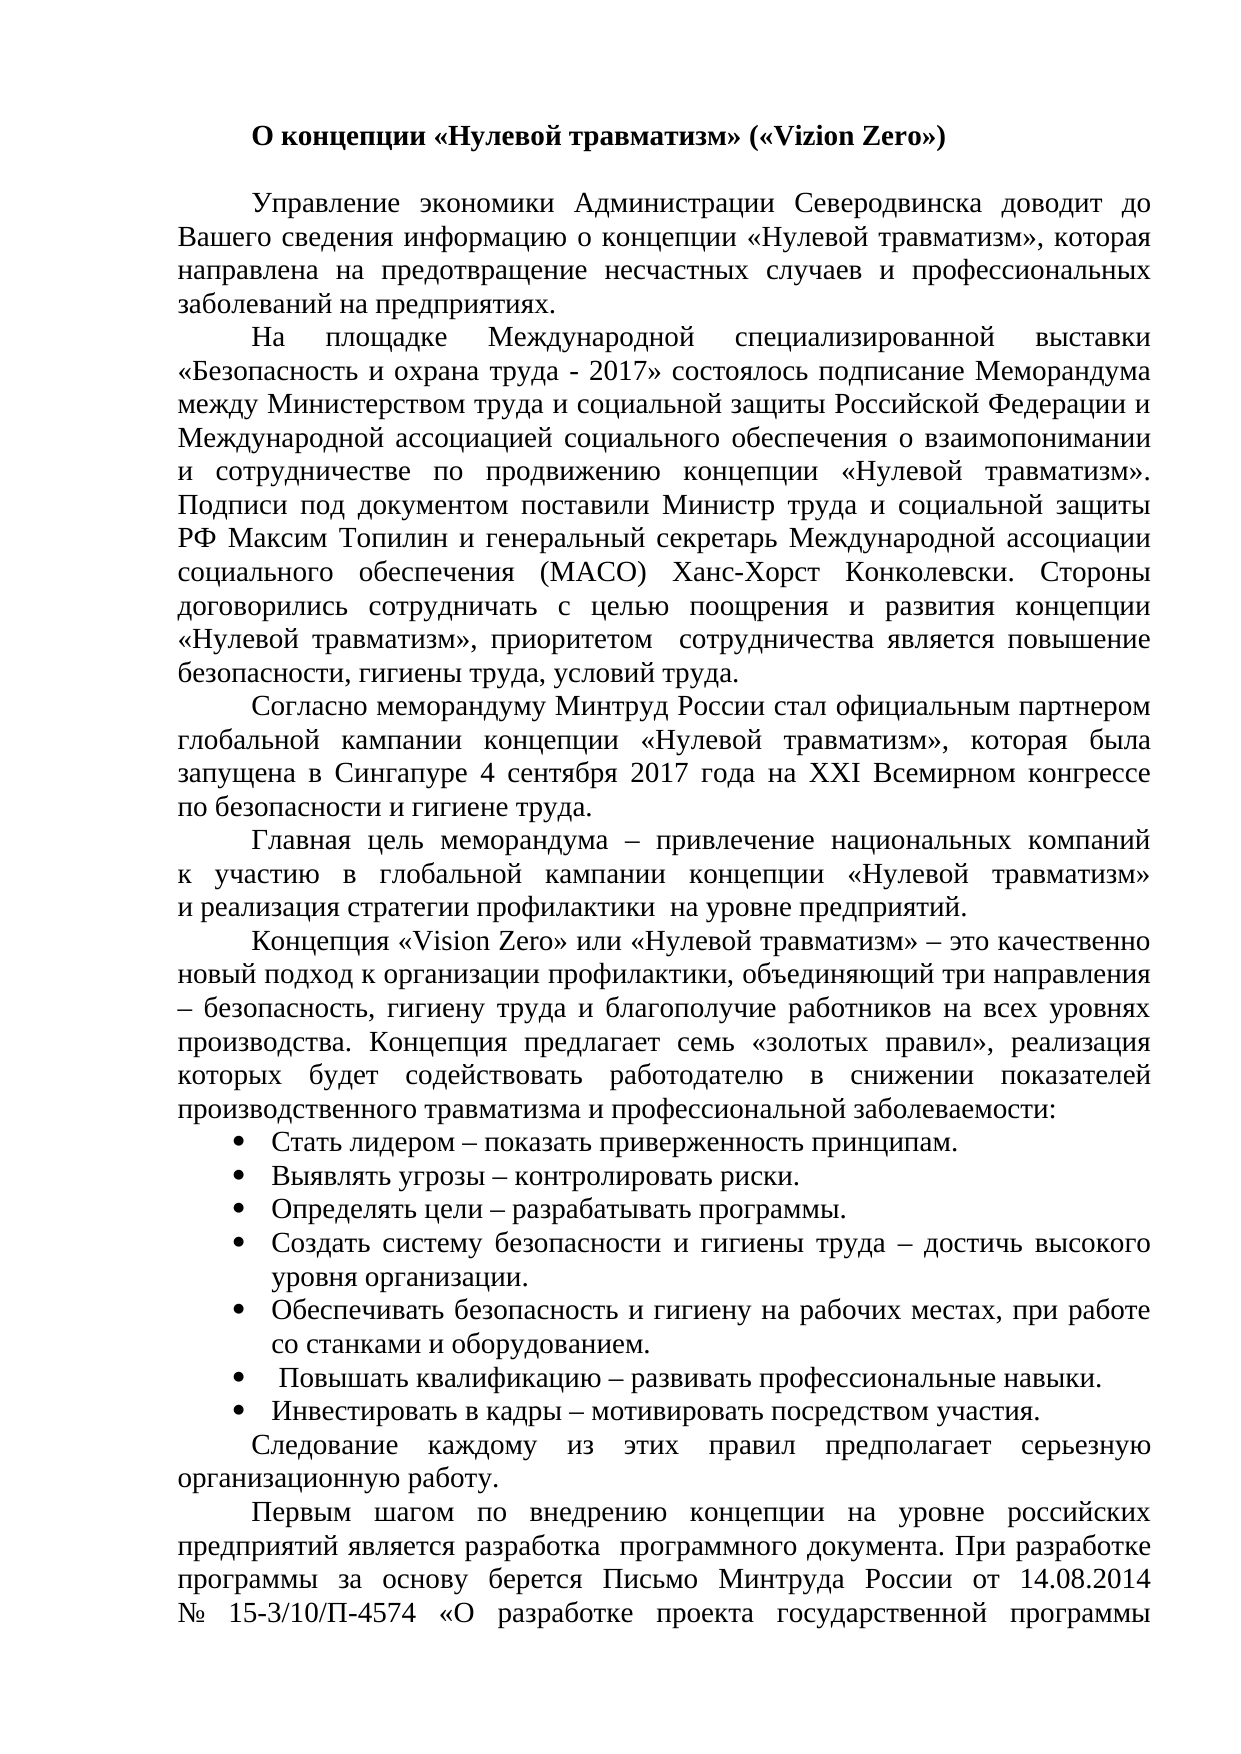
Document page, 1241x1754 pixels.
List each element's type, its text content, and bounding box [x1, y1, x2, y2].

text Концепция «Vision Zero» или «Нулевой травматизм» – это качественно новый подход к организации профилактики, объединяющий три направления – безопасность, гигиену труда и благополучие работников на всех уровнях производства. Концепция предлагает семь «золотых правил», реализация которых будет содействовать работодателю в снижении показателей производственного травматизма и профессиональной заболеваемости: [177, 923, 1152, 1124]
text Главная цель меморандума – привлечение национальных компаний к участию в глобальной кампании концепции «Нулевой травматизм» и реализация стратегии профилактики на уровне предприятий. [177, 822, 1152, 923]
text О концепции «Нулевой травматизм» («Vizion Zero») [177, 118, 1152, 152]
list Повышать квалификацию – развивать профессиональные навыки. [233, 1360, 1152, 1393]
text Согласно меморандуму Минтруд России стал официальным партнером глобальной кампании концепции «Нулевой травматизм», которая была запущена в Сингапуре 4 сентября 2017 года на XXI Всемирном конгрессе по безопасности и гигиене труда. [177, 688, 1152, 822]
list Инвестировать в кадры – мотивировать посредством участия. [233, 1393, 1152, 1427]
list Выявлять угрозы – контролировать риски. [233, 1158, 1152, 1192]
list Обеспечивать безопасность и гигиену на рабочих местах, при работе со станками и оборудованием. [233, 1292, 1152, 1360]
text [177, 1494, 1152, 1628]
text Следование каждому из этих правил предполагает серьезную организационную работу. [177, 1427, 1152, 1494]
list Определять цели – разрабатывать программы. [233, 1192, 1152, 1225]
list Создать систему безопасности и гигиены труда – достичь высокого уровня организации. [233, 1225, 1152, 1292]
text На площадке Международной специализированной выставки «Безопасность и охрана труда - 2017» состоялось подписание Меморандума между Министерством труда и социальной защиты Российской Федерации и Международной ассоциацией социального обеспечения о взаимопонимании и сотрудничестве по продвижению концепции «Нулевой травматизм». Подписи под документом поставили Министр труда и социальной защиты РФ Максим Топилин и генеральный секретарь Международной ассоциации социального обеспечения (МАСО) Ханс-Хорст Конколевски. Стороны договорились сотрудничать с целью поощрения и развития концепции «Нулевой травматизм», приоритетом сотрудничества является повышение безопасности, гигиены труда, условий труда. [177, 319, 1152, 688]
text Управление экономики Администрации Северодвинска доводит до Вашего сведения информацию о концепции «Нулевой травматизм», которая направлена на предотвращение несчастных случаев и профессиональных заболеваний на предприятиях. [177, 185, 1152, 319]
list Стать лидером – показать приверженность принципам. [233, 1124, 1152, 1158]
